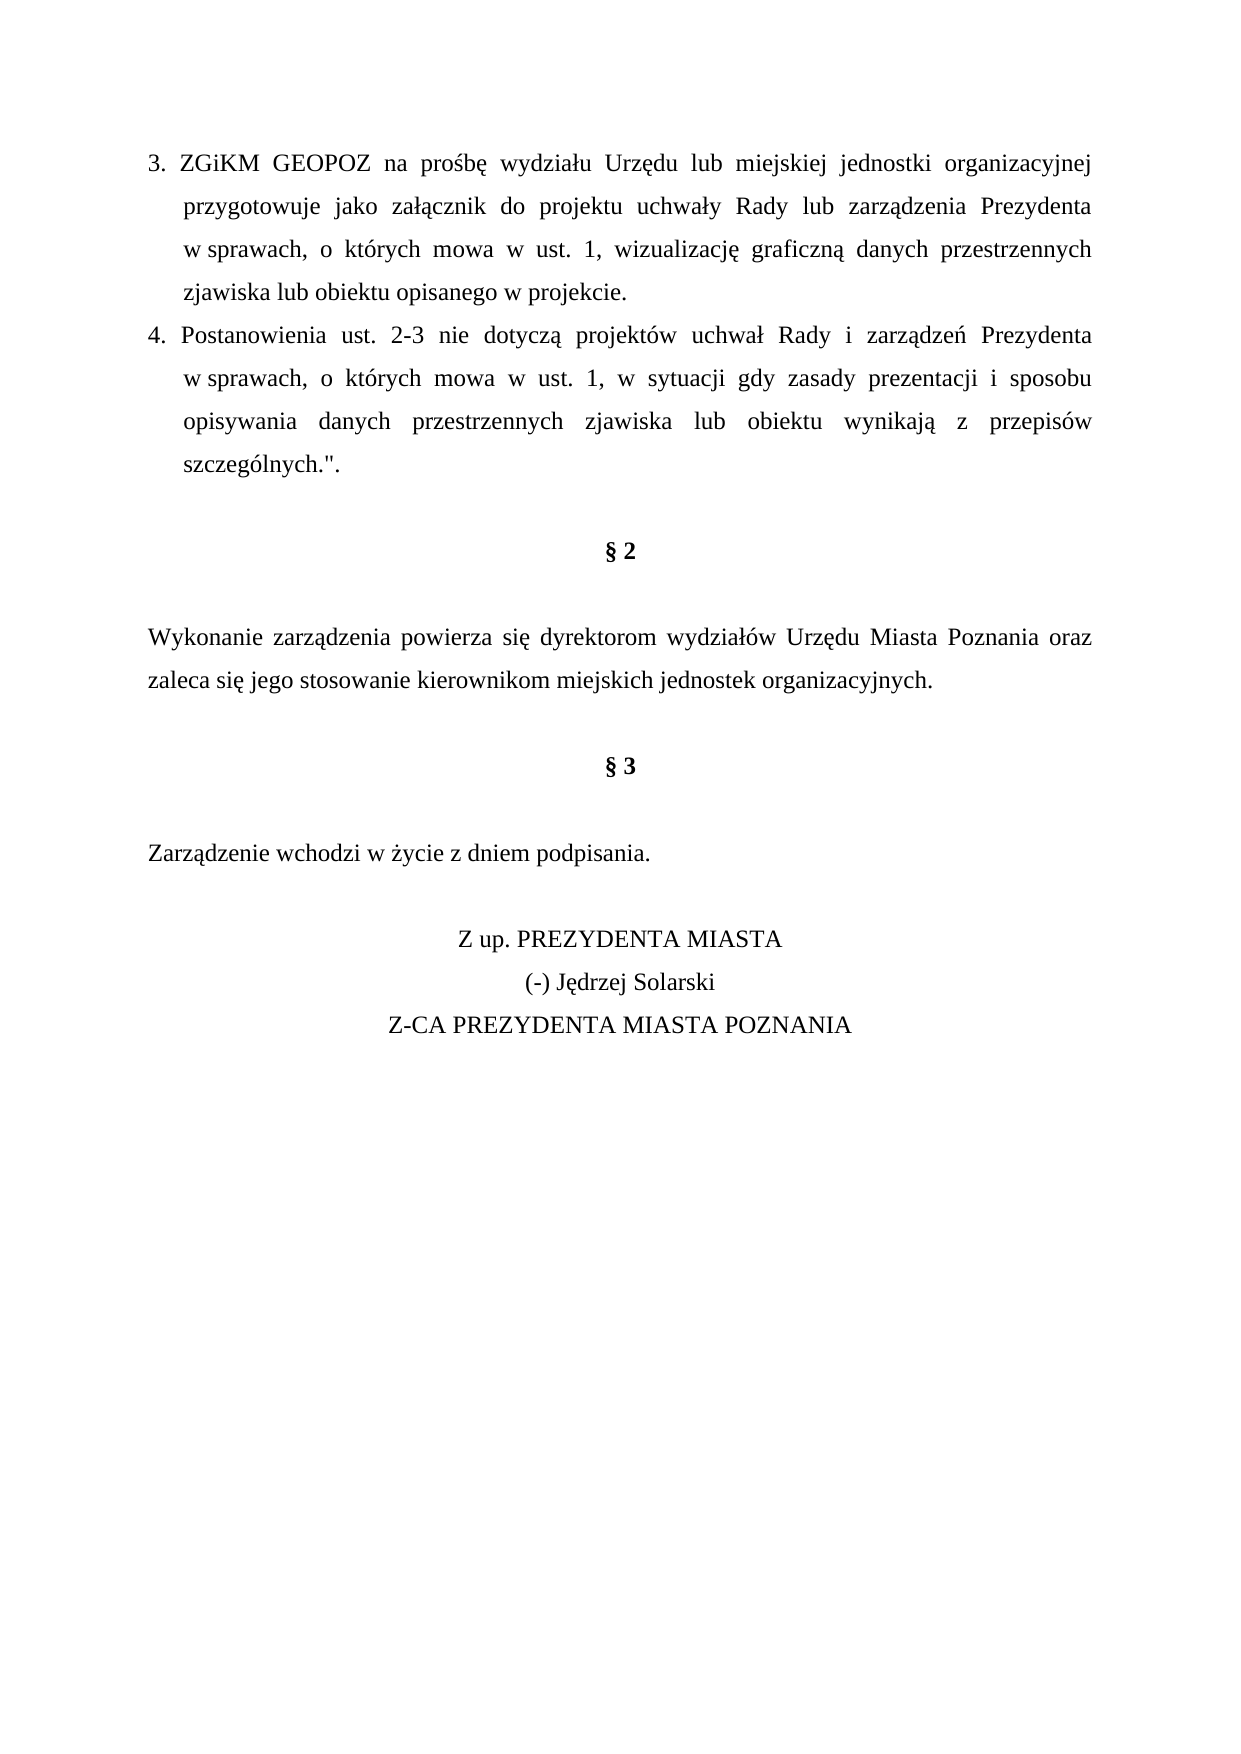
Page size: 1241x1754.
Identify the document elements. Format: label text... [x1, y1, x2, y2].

text Wykonanie zarządzenia powierza się dyrektorom wydziałów Urzędu Miasta Poznania oraz zaleca się jego stosowanie kierownikom miejskich jednostek organizacyjnych. [148, 622, 1093, 694]
text § 2 [148, 536, 1093, 564]
text Z-CA PREZYDENTA MIASTA POZNANIA [148, 1010, 1093, 1039]
text 4. Postanowienia ust. 2-3 nie dotyczą projektów uchwał Rady i zarządzeń Prezydenta w sprawach, o których mowa w ust. 1, w sytuacji gdy zasady prezentacji i sposobu opisywania danych przestrzennych zjawiska lub obiektu wynikają z przepisów szczególnych.". [148, 320, 1093, 478]
text Z up. PREZYDENTA MIASTA [148, 924, 1093, 953]
text 3. ZGiKM GEOPOZ na prośbę wydziału Urzędu lub miejskiej jednostki organizacyjnej przygotowuje jako załącznik do projektu uchwały Rady lub zarządzenia Prezydenta w sprawach, o których mowa w ust. 1, wizualizację graficzną danych przestrzennych zjawiska lub obiektu opisanego w projekcie. [148, 148, 1093, 306]
text (-) Jędrzej Solarski [148, 967, 1093, 996]
text Zarządzenie wchodzi w życie z dniem podpisania. [148, 838, 1093, 866]
text § 3 [148, 751, 1093, 780]
